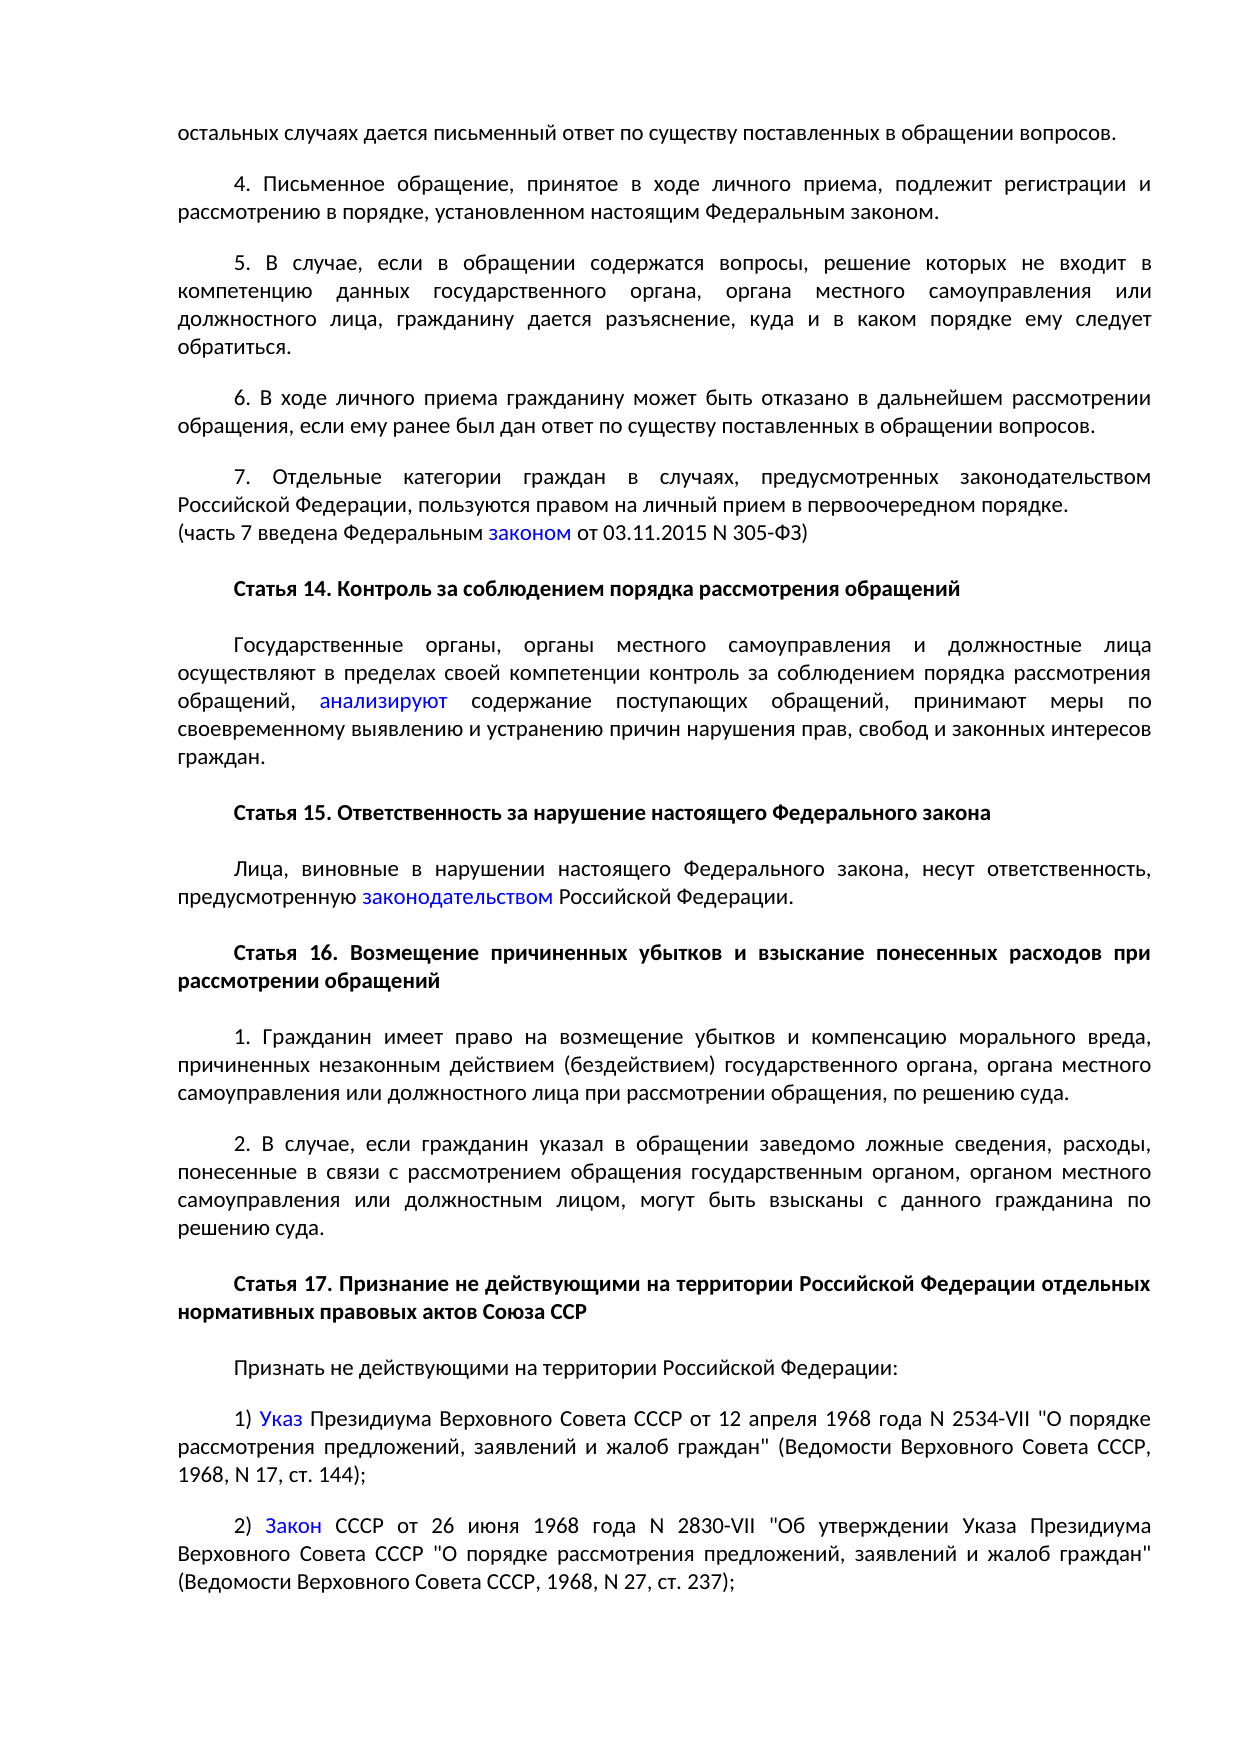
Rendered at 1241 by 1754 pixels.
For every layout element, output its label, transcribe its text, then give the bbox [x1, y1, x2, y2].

title Статья 15. Ответственность за нарушение настоящего Федерального закона [177, 798, 1152, 826]
text 2. В случае, если гражданин указал в обращении заведомо ложные сведения, расходы, понесенные в связи с рассмотрением обращения государственным органом, органом местного самоуправления или должностным лицом, могут быть взысканы с данного гражданина по решению суда. [177, 1129, 1152, 1241]
title Статья 17. Признание не действующими на территории Российской Федерации отдельных нормативных правовых актов Союза ССР [177, 1269, 1152, 1326]
text 1. Гражданин имеет право на возмещение убытков и компенсацию морального вреда, причиненных незаконным действием (бездействием) государственного органа, органа местного самоуправления или должностного лица при рассмотрении обращения, по решению суда. [177, 1022, 1152, 1106]
text 7. Отдельные категории граждан в случаях, предусмотренных законодательством Российской Федерации, пользуются правом на личный прием в первоочередном порядке. [177, 462, 1152, 518]
text 5. В случае, если в обращении содержатся вопросы, решение которых не входит в компетенцию данных государственного органа, органа местного самоуправления или должностного лица, гражданину дается разъяснение, куда и в каком порядке ему следует обратиться. [177, 248, 1152, 360]
title Статья 16. Возмещение причиненных убытков и взыскание понесенных расходов при рассмотрении обращений [177, 938, 1152, 994]
text Лица, виновные в нарушении настоящего Федерального закона, несут ответственность, предусмотренную законодательством Российской Федерации. [177, 854, 1152, 910]
text (часть 7 введена Федеральным законом от 03.11.2015 N 305-ФЗ) [177, 518, 1152, 546]
text 6. В ходе личного приема гражданину может быть отказано в дальнейшем рассмотрении обращения, если ему ранее был дан ответ по существу поставленных в обращении вопросов. [177, 383, 1152, 439]
text Государственные органы, органы местного самоуправления и должностные лица осуществляют в пределах своей компетенции контроль за соблюдением порядка рассмотрения обращений, анализируют содержание поступающих обращений, принимают меры по своевременному выявлению и устранению причин нарушения прав, свобод и законных интересов граждан. [177, 630, 1152, 770]
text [177, 118, 1152, 146]
text 4. Письменное обращение, принятое в ходе личного приема, подлежит регистрации и рассмотрению в порядке, установленном настоящим Федеральным законом. [177, 169, 1152, 225]
text Признать не действующими на территории Российской Федерации: [177, 1353, 1152, 1382]
text 2) Закон СССР от 26 июня 1968 года N 2830-VII "Об утверждении Указа Президиума Верховного Совета СССР "О порядке рассмотрения предложений, заявлений и жалоб граждан" (Ведомости Верховного Совета СССР, 1968, N 27, ст. 237); [177, 1511, 1152, 1596]
title Статья 14. Контроль за соблюдением порядка рассмотрения обращений [177, 574, 1152, 602]
text 1) Указ Президиума Верховного Совета СССР от 12 апреля 1968 года N 2534-VII "О порядке рассмотрения предложений, заявлений и жалоб граждан" (Ведомости Верховного Совета СССР, 1968, N 17, ст. 144); [177, 1404, 1152, 1488]
